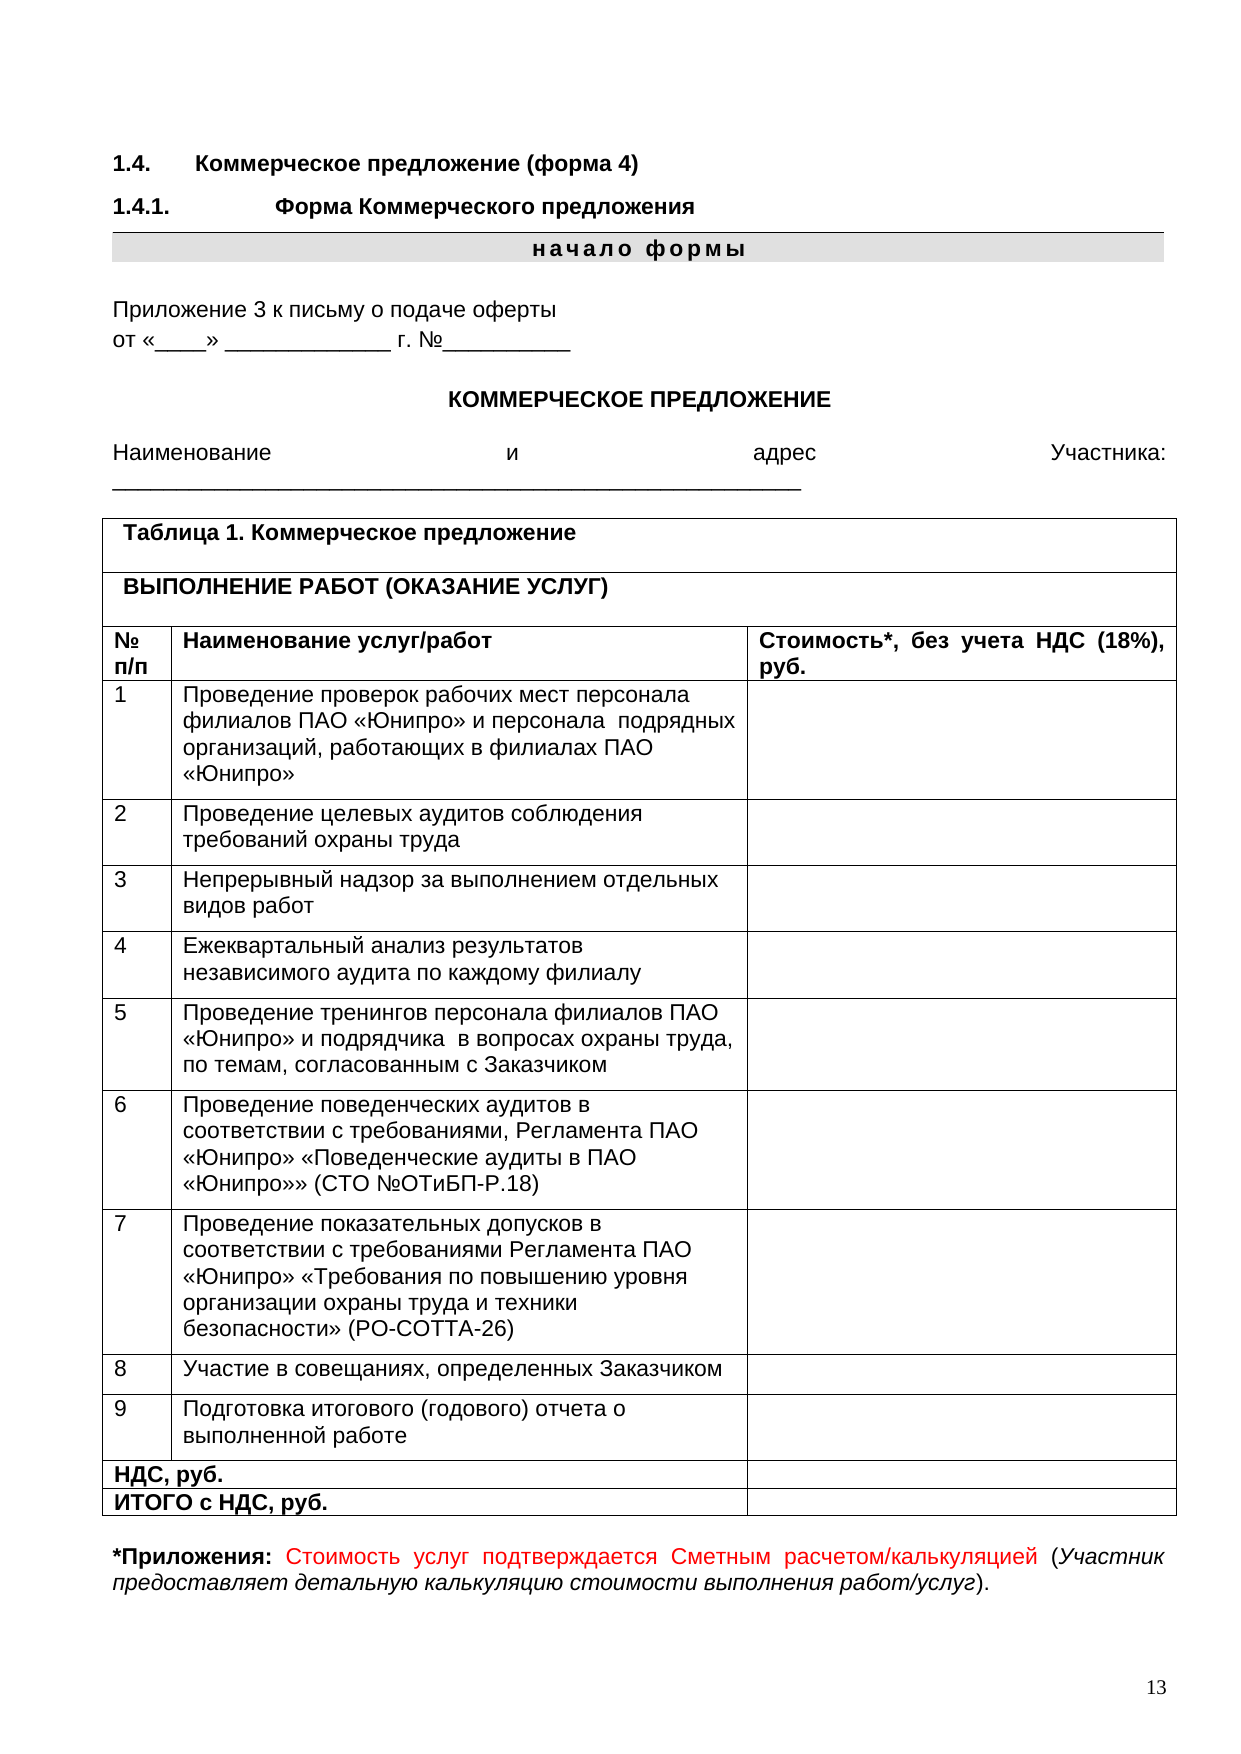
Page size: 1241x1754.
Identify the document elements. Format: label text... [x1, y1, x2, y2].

table_cell 9 [103, 1395, 171, 1460]
table_cell [748, 866, 1176, 931]
table_cell Стоимость*, без учета НДС (18%), руб. [748, 627, 1176, 680]
table_cell [748, 932, 1176, 997]
table_cell 8 [103, 1355, 171, 1394]
table_cell 1 [103, 681, 171, 799]
table_cell [748, 1210, 1176, 1354]
table_cell [748, 800, 1176, 865]
table_cell № п/п [103, 627, 171, 680]
table_cell [748, 999, 1176, 1090]
table_cell Проведение показательных допусков в соответствии с требованиями Регламента ПАО «Юнипро» «Требования по повышению уровня организации охраны труда и техники безопасности» (РО-СОТТА-26) [172, 1210, 747, 1354]
table_cell [748, 1355, 1176, 1394]
table_cell Подготовка итогового (годового) отчета о выполненной работе [172, 1395, 747, 1460]
table_cell Участие в совещаниях, определенных Заказчиком [172, 1355, 747, 1394]
table_cell 5 [103, 999, 171, 1090]
list Форма Коммерческого предложения [112, 193, 1167, 219]
table_cell [748, 681, 1176, 799]
text начало формы [112, 233, 1164, 262]
table_cell Проведение целевых аудитов соблюдения требований охраны труда [172, 800, 747, 865]
table_cell ИТОГО с НДС, руб. [103, 1489, 747, 1515]
table_cell [748, 1395, 1176, 1460]
table_cell 3 [103, 866, 171, 931]
table_cell НДС, руб. [103, 1461, 747, 1488]
table_cell [748, 1461, 1176, 1488]
subtitle Коммерческое предложение (форма 4) [112, 150, 1167, 176]
table_cell Проведение тренингов персонала филиалов ПАО «Юнипро» и подрядчика в вопросах охраны труда, по темам, согласованным с Заказчиком [172, 999, 747, 1090]
table_cell Наименование услуг/работ [172, 627, 747, 680]
table_cell [748, 1091, 1176, 1209]
table_cell 4 [103, 932, 171, 997]
table_cell Проведение поведенческих аудитов в соответствии с требованиями, Регламента ПАО «Юнипро» «Поведенческие аудиты в ПАО «Юнипро»» (СТО №ОТиБП-Р.18) [172, 1091, 747, 1209]
table_cell 7 [103, 1210, 171, 1354]
text Приложение 3 к письму о подаче оферты от «____» _____________ г. №__________ [112, 296, 1167, 352]
table_header Таблица 1. Коммерческое предложение [103, 519, 1176, 572]
text Наименование и адрес Участника: ______________________________________________________ [112, 439, 1167, 492]
text *Приложения: Стоимость услуг подтверждается Сметным расчетом/калькуляцией (Участник предоставляет детальную калькуляцию стоимости выполнения работ/услуг). [112, 1543, 1167, 1595]
table_cell ВЫПОЛНЕНИЕ РАБОТ (ОКАЗАНИЕ УСЛУГ) [103, 573, 1176, 626]
table_cell 6 [103, 1091, 171, 1209]
table_cell Ежеквартальный анализ результатов независимого аудита по каждому филиалу [172, 932, 747, 997]
table_cell [748, 1489, 1176, 1515]
table_cell Проведение проверок рабочих мест персонала филиалов ПАО «Юнипро» и персонала подрядных организаций, работающих в филиалах ПАО «Юнипро» [172, 681, 747, 799]
table_cell Непрерывный надзор за выполнением отдельных видов работ [172, 866, 747, 931]
table_cell 2 [103, 800, 171, 865]
text КОММЕРЧЕСКОЕ ПРЕДЛОЖЕНИЕ [112, 386, 1167, 413]
